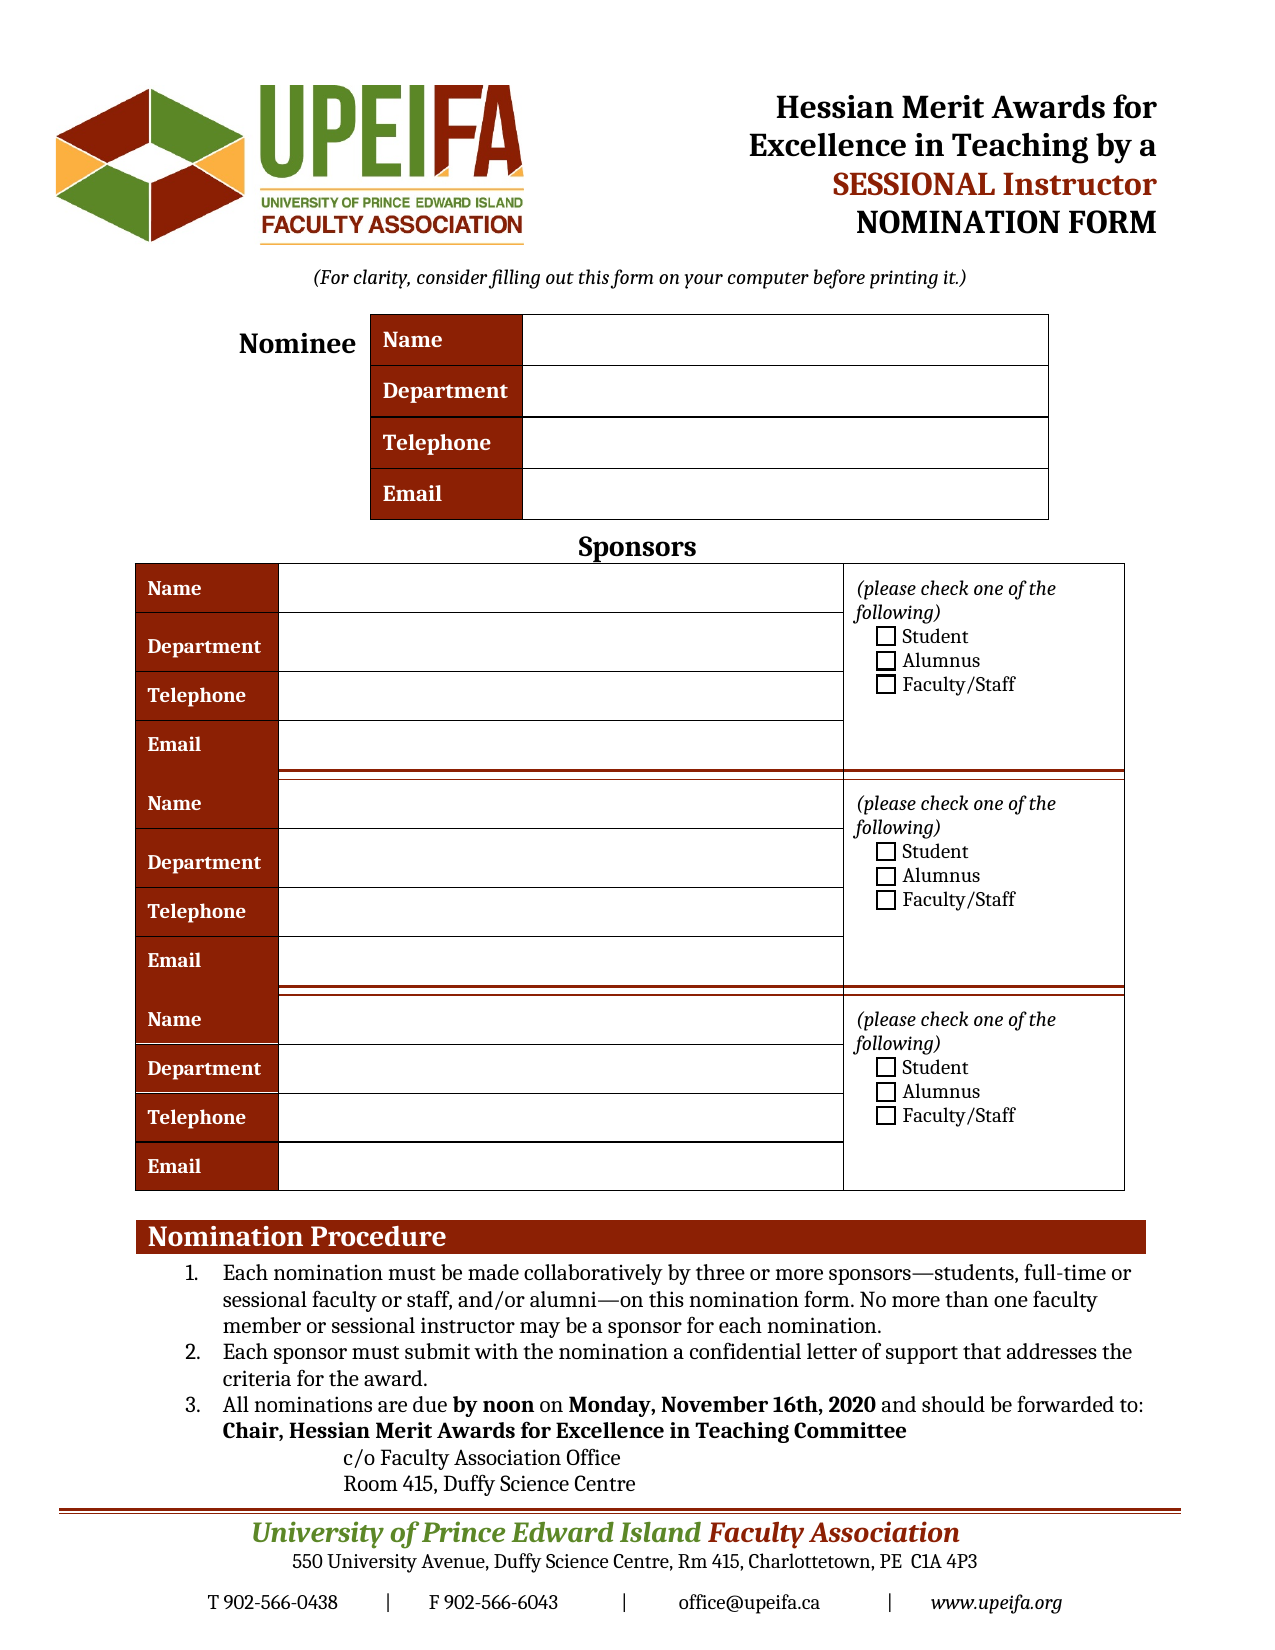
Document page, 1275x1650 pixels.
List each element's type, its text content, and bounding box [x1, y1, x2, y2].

table_cell Department [371, 366, 522, 416]
table_cell [523, 366, 1048, 416]
table_cell Department [136, 829, 278, 887]
table_cell Telephone [136, 888, 278, 936]
text Room 415, Duffy Science Centre [298, 1471, 1157, 1497]
text (For clarity, consider filling out this form on your computer before printing it.) [118, 266, 1157, 290]
table_cell Email [136, 1143, 278, 1190]
table_cell Telephone [136, 1094, 278, 1141]
table_cell [279, 613, 843, 671]
table_cell (please check one of the following) Student Alumnus Faculty/Staff [844, 780, 1124, 985]
table_cell [279, 772, 843, 779]
table_cell [279, 1143, 843, 1190]
list Each nomination must be made collaboratively by three or more sponsors—students, full-time or sessional faculty or staff, and/or alumni—on this nomination form. No more than one faculty member or sessional instructor may be a sponsor for each nomination. [185, 1260, 1157, 1339]
table_cell [279, 996, 843, 1043]
table_cell Email [136, 721, 278, 769]
table_cell [279, 988, 843, 994]
table_cell Name [136, 996, 278, 1043]
table_cell [279, 721, 843, 769]
table_cell Email [371, 469, 522, 519]
table_header Name [371, 315, 522, 365]
table_header Name [136, 564, 278, 612]
table_cell Department [136, 1045, 278, 1092]
table_header [523, 315, 1048, 365]
table_cell Telephone [136, 672, 278, 720]
table_header (please check one of the following) Student Alumnus Faculty/Staff [844, 564, 1124, 769]
table_cell [279, 888, 843, 936]
table_cell [279, 780, 843, 828]
list Each sponsor must submit with the nomination a confidential letter of support that addresses the criteria for the award. [185, 1339, 1157, 1392]
table_cell [523, 418, 1048, 468]
table_header Nomination Procedure [136, 1220, 1146, 1254]
table_cell (please check one of the following) Student Alumnus Faculty/Staff [844, 996, 1124, 1190]
text c/o Faculty Association Office [298, 1444, 1157, 1471]
table_cell Telephone [371, 418, 522, 468]
text Sponsors [118, 530, 1157, 563]
table_cell [279, 672, 843, 720]
table_header Nominee [226, 314, 370, 519]
table_cell [279, 937, 843, 985]
table_cell Email [136, 937, 278, 985]
table_cell [523, 469, 1048, 519]
table_cell [279, 1045, 843, 1092]
table_cell Department [136, 613, 278, 671]
table_cell Name [136, 780, 278, 828]
table_cell [279, 829, 843, 887]
picture [55, 85, 524, 245]
table_header [279, 564, 843, 612]
list All nominations are due by noon on Monday, November 16th, 2020 and should be forwarded to: Chair, Hessian Merit Awards for Excellence in Teaching Committee [185, 1392, 1157, 1444]
table_cell [279, 1094, 843, 1141]
